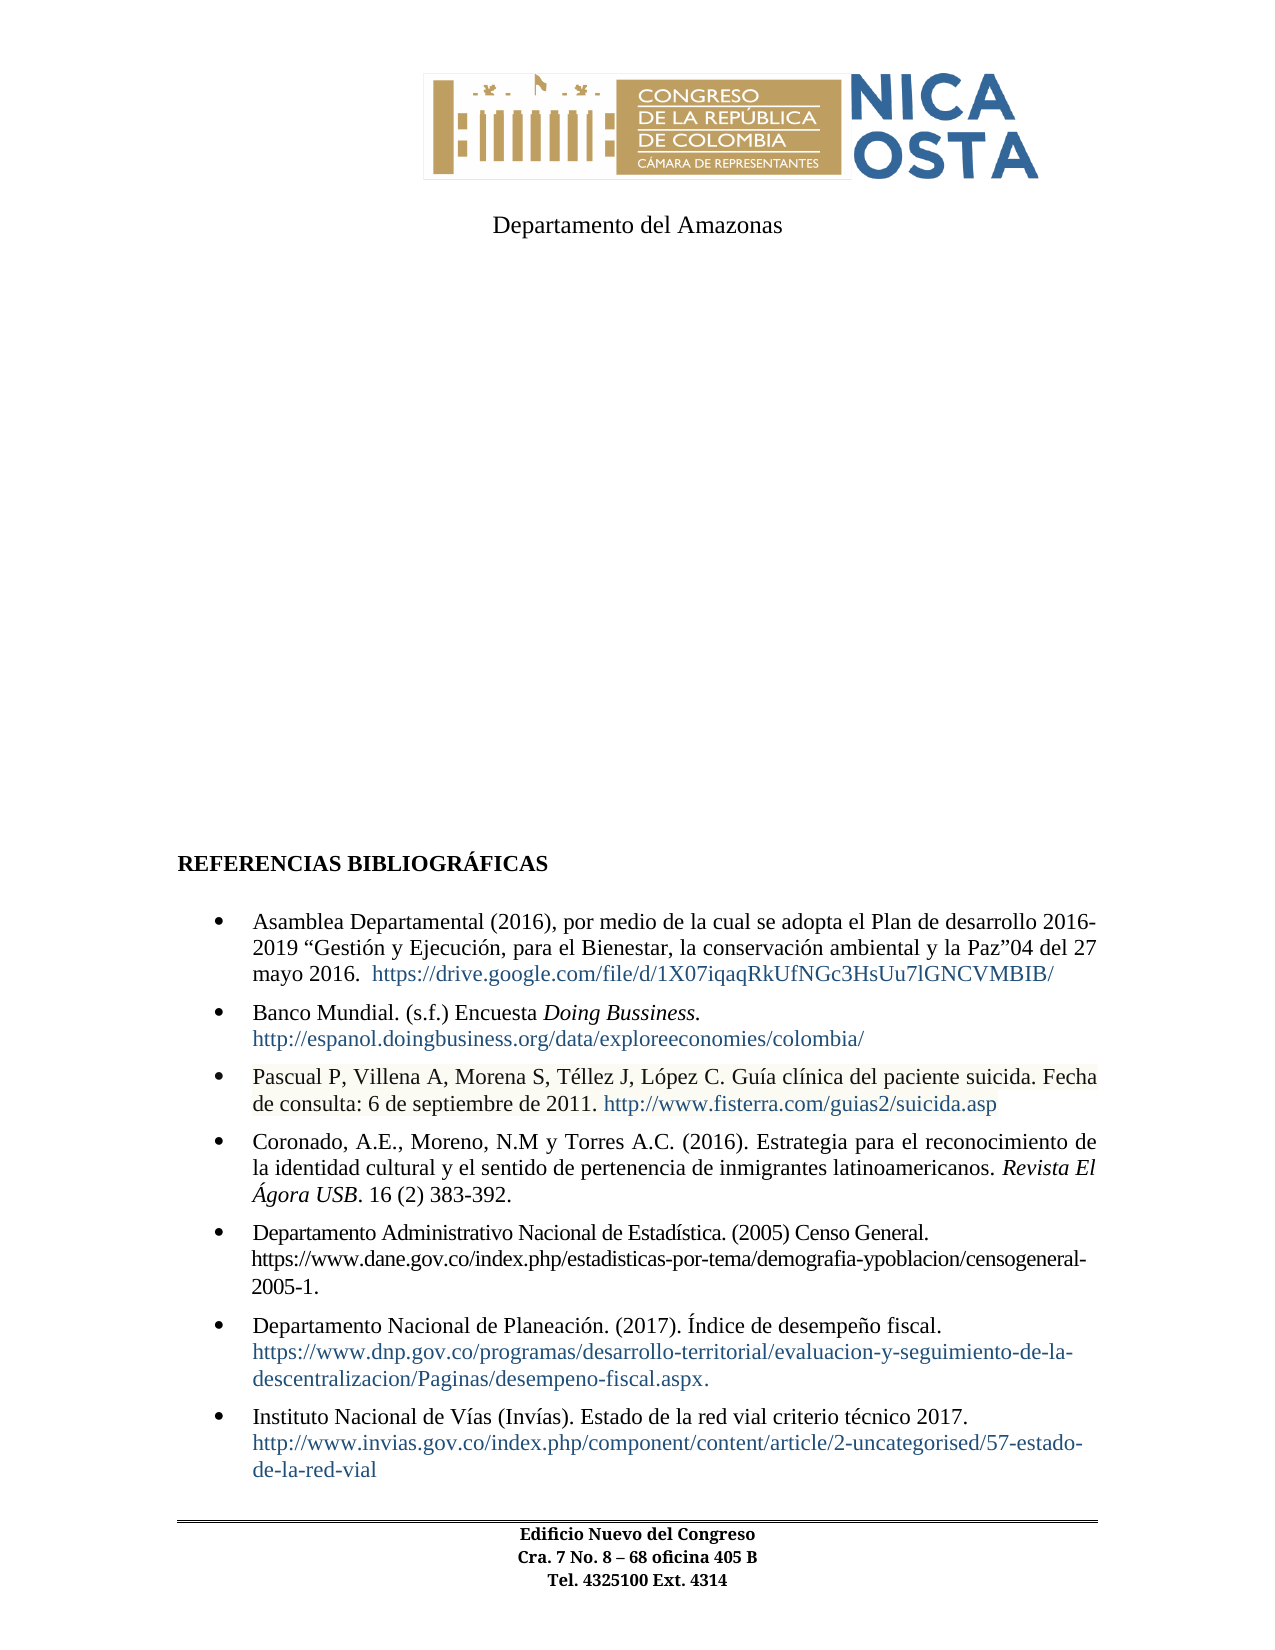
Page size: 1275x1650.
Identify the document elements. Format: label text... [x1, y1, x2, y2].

text https://www.dnp.gov.co/programas/desarrollo-territorial/evaluacion-y-seguimiento-de-la-descentralizacion/Paginas/desempeno-fiscal.aspx. [252, 1338, 1098, 1391]
list Asamblea Departamental (2016), por medio de la cual se adopta el Plan de desarrollo 2016-2019 “Gestión y Ejecución, para el Bienestar, la conservación ambiental y la Paz”04 del 27 mayo 2016. https://drive.google.com/file/d/1X07iqaqRkUfNGc3HsUu7lGNCVMBIB/ [215, 908, 1098, 987]
text http://www.invias.gov.co/index.php/component/content/article/2-uncategorised/57-estado-de-la-red-vial [252, 1429, 1098, 1482]
text https://www.dane.gov.co/index.php/estadisticas-por-tema/demografia-ypoblacion/censogeneral-2005-1. [251, 1246, 1098, 1300]
list Instituto Nacional de Vías (Invías). Estado de la red vial criterio técnico 2017. [215, 1403, 1098, 1429]
list Departamento Administrativo Nacional de Estadística. (2005) Censo General. [215, 1219, 1098, 1246]
picture [423, 73, 1039, 180]
text REFERENCIAS BIBLIOGRÁFICAS [177, 850, 1098, 877]
text Departamento del Amazonas [177, 211, 1098, 239]
list Coronado, A.E., Moreno, N.M y Torres A.C. (2016). Estrategia para el reconocimiento de la identidad cultural y el sentido de pertenencia de inmigrantes latinoamericanos. Revista El Ágora USB. 16 (2) 383-392. [215, 1128, 1098, 1207]
list Departamento Nacional de Planeación. (2017). Índice de desempeño fiscal. [215, 1312, 1098, 1338]
list Pascual P, Villena A, Morena S, Téllez J, López C. Guía clínica del paciente suicida. Fecha de consulta: 6 de septiembre de 2011. http://www.fisterra.com/guias2/suicida.asp [215, 1063, 1098, 1116]
text http://espanol.doingbusiness.org/data/exploreeconomies/colombia/ [252, 1025, 1098, 1051]
list Banco Mundial. (s.f.) Encuesta Doing Bussiness. [215, 999, 1098, 1025]
